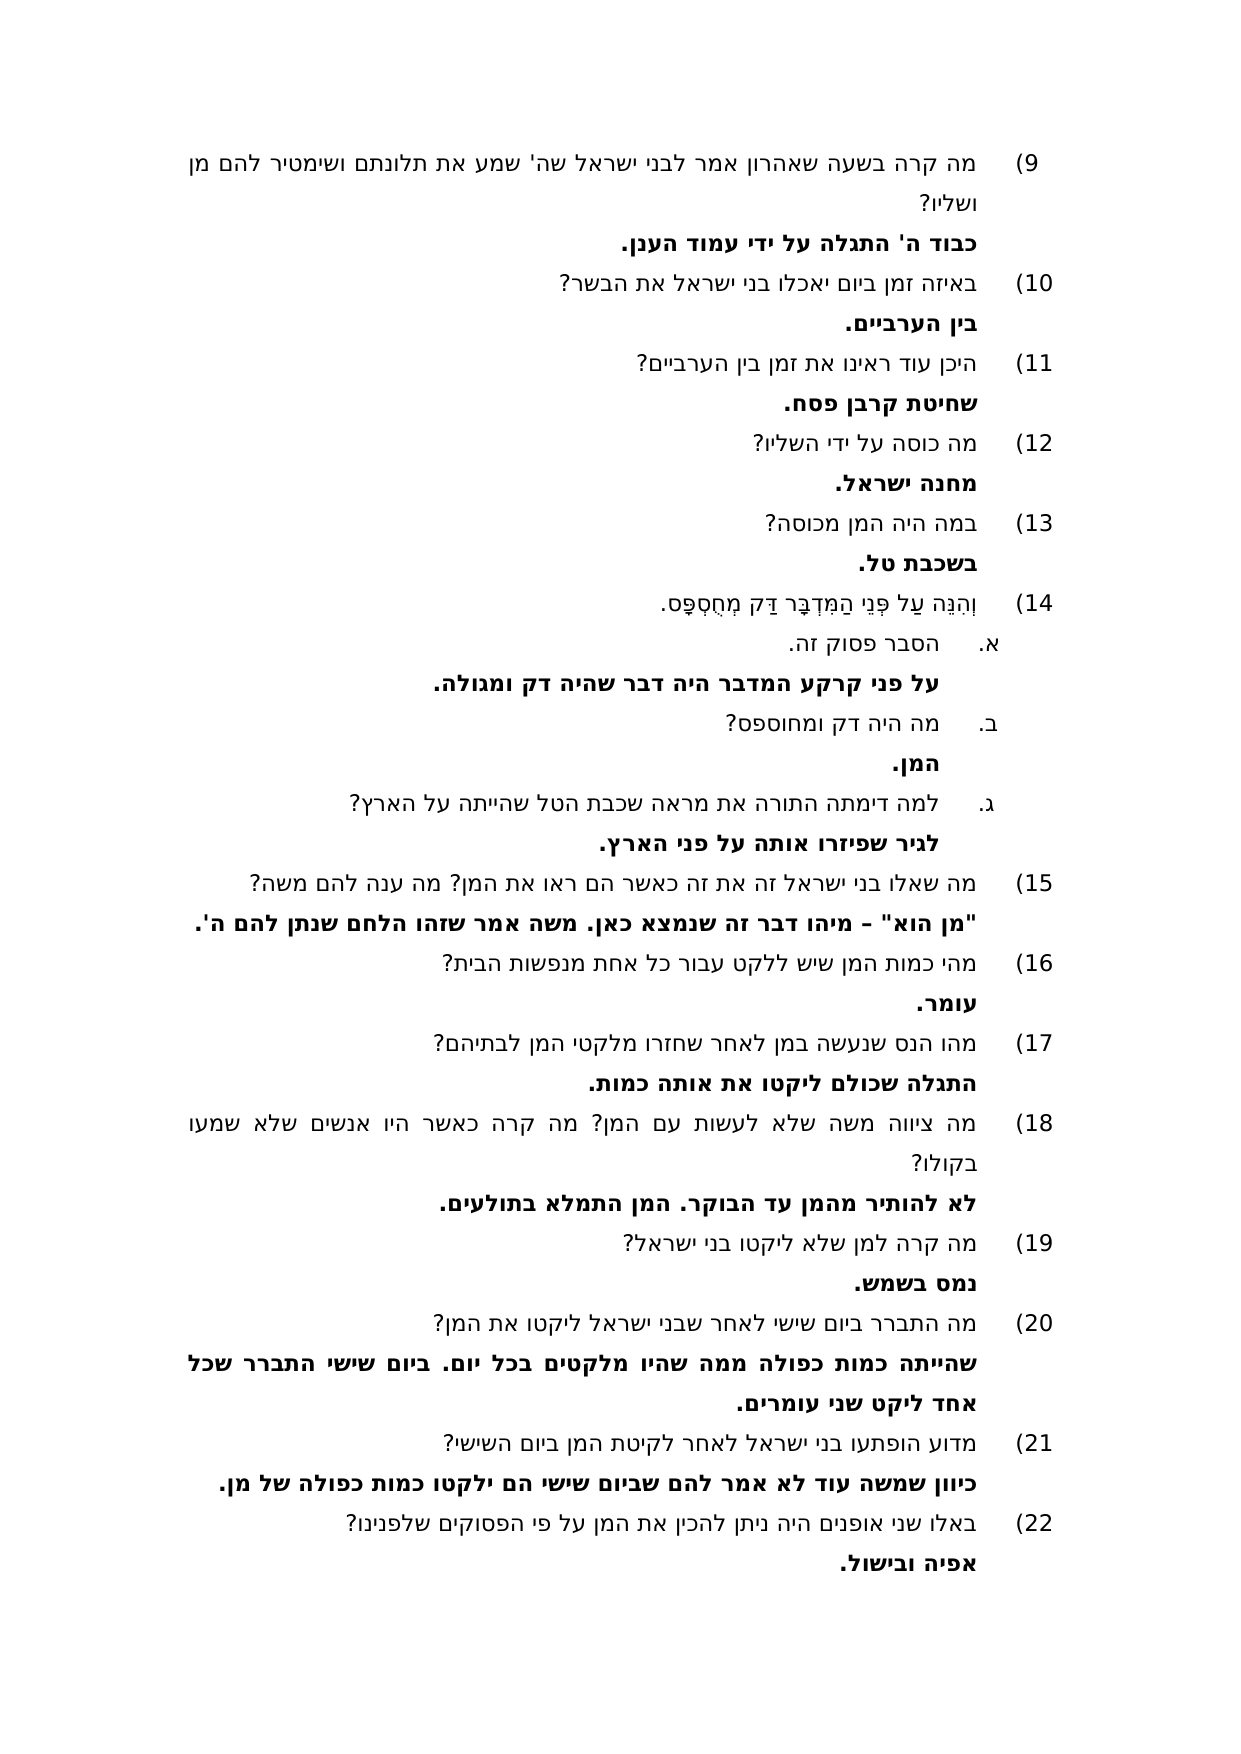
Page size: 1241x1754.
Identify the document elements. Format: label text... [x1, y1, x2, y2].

list למה דימתה התורה את מראה שכבת הטל שהייתה על הארץ? [187, 790, 978, 817]
list מה כוסה על ידי השליו? [187, 430, 1015, 457]
list לגיר שפיזרו אותה על פני הארץ. [187, 830, 940, 857]
list הסבר פסוק זה. [187, 630, 978, 657]
list "מן הוא" – מיהו דבר זה שנמצא כאן. משה אמר שזהו הלחם שנתן להם ה'. [187, 910, 978, 937]
list באלו שני אופנים היה ניתן להכין את המן על פי הפסוקים שלפנינו? [187, 1510, 1015, 1537]
list מה ציווה משה שלא לעשות עם המן? מה קרה כאשר היו אנשים שלא שמעו בקולו? [187, 1110, 1015, 1177]
list כיוון שמשה עוד לא אמר להם שביום שישי הם ילקטו כמות כפולה של מן. [187, 1470, 978, 1497]
list באיזה זמן ביום יאכלו בני ישראל את הבשר? [187, 270, 1015, 297]
list המן. [187, 750, 940, 777]
list מה קרה בשעה שאהרון אמר לבני ישראל שה' שמע את תלונתם ושימטיר להם מן ושליו? [187, 150, 1015, 217]
list מחנה ישראל. [187, 470, 978, 497]
list נמס בשמש. [187, 1270, 978, 1297]
list בין הערביים. [187, 310, 978, 337]
list אפיה ובישול. [187, 1550, 978, 1577]
list מה התברר ביום שישי לאחר שבני ישראל ליקטו את המן? [187, 1310, 1015, 1337]
list שחיטת קרבן פסח. [187, 390, 978, 417]
list מדוע הופתעו בני ישראל לאחר לקיטת המן ביום השישי? [187, 1430, 1015, 1457]
list מה היה דק ומחוספס? [187, 710, 978, 737]
list בשכבת טל. [187, 550, 978, 577]
list שהייתה כמות כפולה ממה שהיו מלקטים בכל יום. ביום שישי התברר שכל אחד ליקט שני עומרים. [187, 1350, 978, 1417]
list מהי כמות המן שיש ללקט עבור כל אחת מנפשות הבית? [187, 950, 1015, 977]
list במה היה המן מכוסה? [187, 510, 1015, 537]
list לא להותיר מהמן עד הבוקר. המן התמלא בתולעים. [187, 1190, 978, 1217]
list מה קרה למן שלא ליקטו בני ישראל? [187, 1230, 1015, 1257]
list וְהִנֵּה עַל פְּנֵי הַמִּדְבָּר דַּק מְחֻסְפָּס. [187, 590, 1015, 617]
list עומר. [187, 990, 978, 1017]
list היכן עוד ראינו את זמן בין הערביים? [187, 350, 1015, 377]
list מה שאלו בני ישראל זה את זה כאשר הם ראו את המן? מה ענה להם משה? [187, 870, 1015, 897]
list התגלה שכולם ליקטו את אותה כמות. [187, 1070, 978, 1097]
list על פני קרקע המדבר היה דבר שהיה דק ומגולה. [187, 670, 940, 697]
list מהו הנס שנעשה במן לאחר שחזרו מלקטי המן לבתיהם? [187, 1030, 1015, 1057]
list כבוד ה' התגלה על ידי עמוד הענן. [187, 230, 978, 257]
